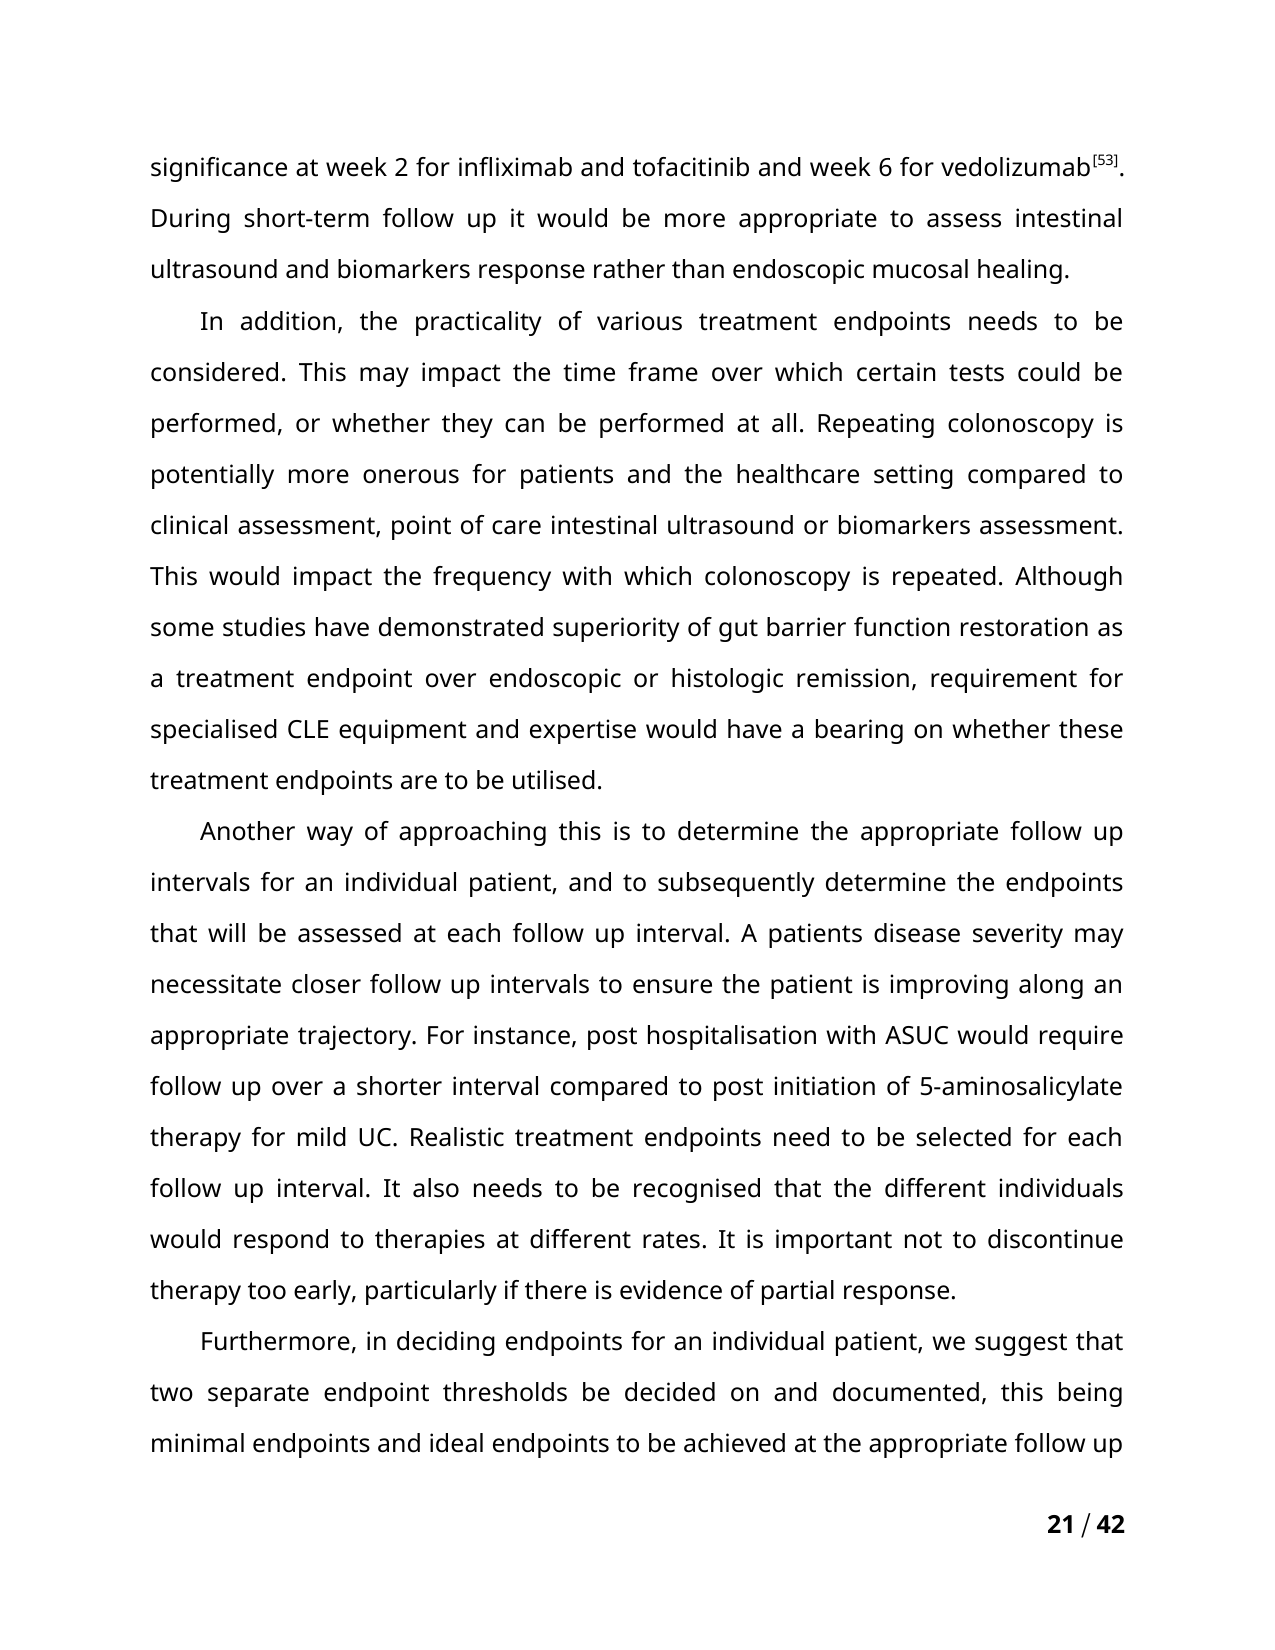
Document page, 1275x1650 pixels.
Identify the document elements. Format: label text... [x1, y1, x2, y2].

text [150, 150, 1125, 286]
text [150, 1324, 1125, 1460]
text In addition, the practicality of various treatment endpoints needs to be considered. This may impact the time frame over which certain tests could be performed, or whether they can be performed at all. Repeating colonoscopy is potentially more onerous for patients and the healthcare setting compared to clinical assessment, point of care intestinal ultrasound or biomarkers assessment. This would impact the frequency with which colonoscopy is repeated. Although some studies have demonstrated superiority of gut barrier function restoration as a treatment endpoint over endoscopic or histologic remission, requirement for specialised CLE equipment and expertise would have a bearing on whether these treatment endpoints are to be utilised. [150, 303, 1125, 797]
text Another way of approaching this is to determine the appropriate follow up intervals for an individual patient, and to subsequently determine the endpoints that will be assessed at each follow up interval. A patients disease severity may necessitate closer follow up intervals to ensure the patient is improving along an appropriate trajectory. For instance, post hospitalisation with ASUC would require follow up over a shorter interval compared to post initiation of 5-aminosalicylate therapy for mild UC. Realistic treatment endpoints need to be selected for each follow up interval. It also needs to be recognised that the different individuals would respond to therapies at different rates. It is important not to discontinue therapy too early, particularly if there is evidence of partial response. [150, 813, 1125, 1307]
